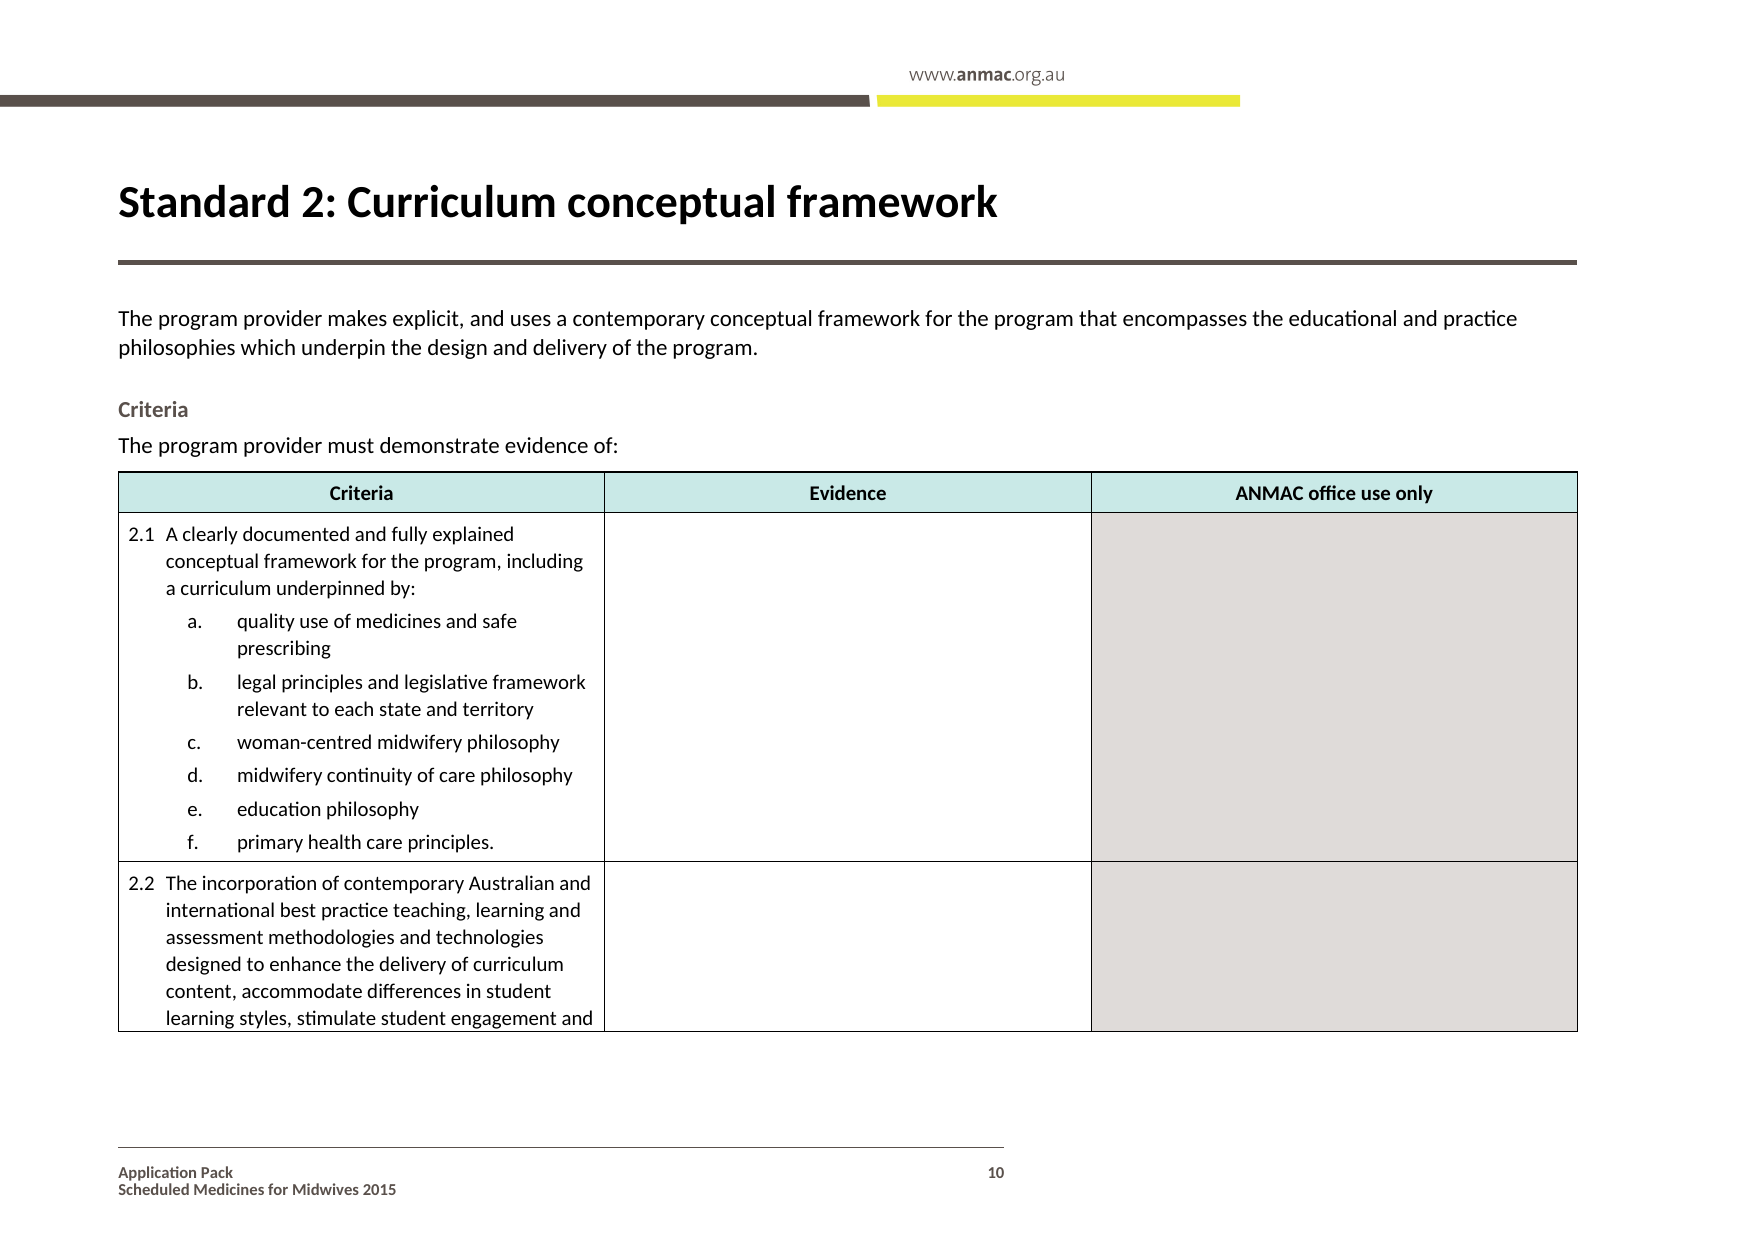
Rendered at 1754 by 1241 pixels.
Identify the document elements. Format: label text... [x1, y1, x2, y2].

text The program provider must demonstrate evidence of: [118, 430, 1577, 459]
table_cell [605, 513, 1091, 861]
table_header Criteria [119, 473, 604, 512]
table_cell [1092, 513, 1577, 861]
subtitle Criteria [118, 394, 1577, 423]
table_cell [1092, 862, 1577, 1031]
table_cell A clearly documented and fully explained conceptual framework for the program, including a curriculum underpinned by: quality use of medicines and safe prescribing legal principles and legislative framework relevant to each state and territory woman-centred midwifery philosophy midwifery continuity of care philosophy education philosophy primary health care principles. [119, 513, 604, 861]
table_cell [605, 862, 1091, 1031]
table_header Evidence [605, 473, 1091, 512]
subtitle Standard 2: Curriculum conceptual framework [118, 177, 1577, 260]
picture [0, 70, 1241, 107]
text The program provider makes explicit, and uses a contemporary conceptual framework for the program that encompasses the educational and practice philosophies which underpin the design and delivery of the program. [118, 303, 1577, 361]
table_header ANMAC office use only [1092, 473, 1577, 512]
